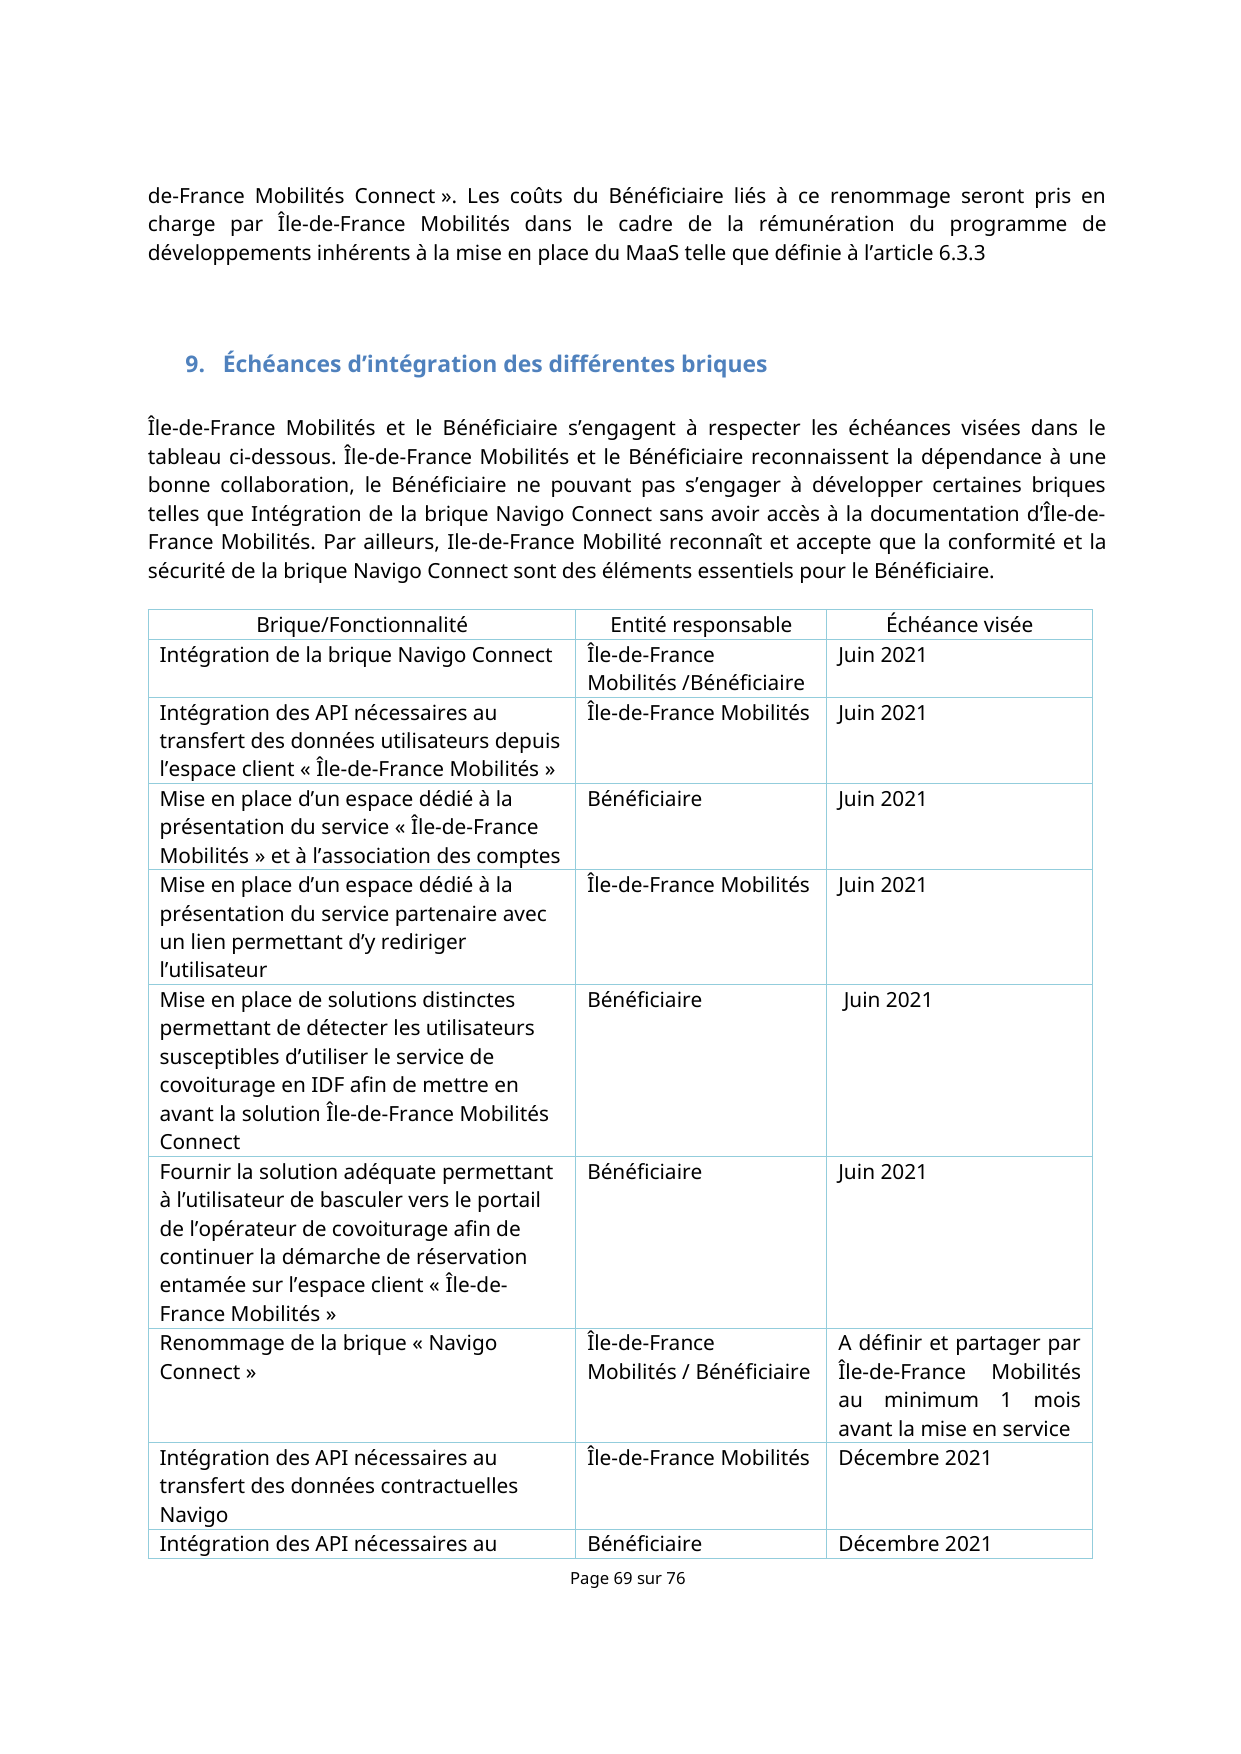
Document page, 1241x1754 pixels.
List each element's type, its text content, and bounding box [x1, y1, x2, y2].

table_header Brique/Fonctionnalité [149, 610, 575, 639]
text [148, 181, 1107, 266]
table_cell Mise en place de solutions distinctes permettant de détecter les utilisateurs susceptibles d’utiliser le service de covoiturage en IDF afin de mettre en avant la solution Île-de-France Mobilités Connect [149, 985, 575, 1156]
table_cell Bénéficiaire [576, 784, 826, 869]
table_cell Juin 2021 [827, 784, 1092, 869]
table_cell Renommage de la brique « Navigo Connect » [149, 1329, 575, 1442]
table_cell Mise en place d’un espace dédié à la présentation du service partenaire avec un lien permettant d’y rediriger l’utilisateur [149, 870, 575, 984]
table_cell Île-de-France Mobilités /Bénéficiaire [576, 640, 826, 697]
table_cell Décembre 2021 [827, 1443, 1092, 1528]
table_cell Mise en place d’un espace dédié à la présentation du service « Île-de-France Mobilités » et à l’association des comptes [149, 784, 575, 869]
table_header Échéance visée [827, 610, 1092, 639]
table_cell Île-de-France Mobilités / Bénéficiaire [576, 1329, 826, 1442]
table_cell Île-de-France Mobilités [576, 698, 826, 783]
text Île-de-France Mobilités et le Bénéficiaire s’engagent à respecter les échéances visées dans le tableau ci-dessous. Île-de-France Mobilités et le Bénéficiaire reconnaissent la dépendance à une bonne collaboration, le Bénéficiaire ne pouvant pas s’engager à développer certaines briques telles que Intégration de la brique Navigo Connect sans avoir accès à la documentation d’Île-de-France Mobilités. Par ailleurs, Ile-de-France Mobilité reconnaît et accepte que la conformité et la sécurité de la brique Navigo Connect sont des éléments essentiels pour le Bénéficiaire. [148, 413, 1107, 584]
table_cell Île-de-France Mobilités [576, 1443, 826, 1528]
table_cell Île-de-France Mobilités [576, 870, 826, 984]
table_cell Bénéficiaire [576, 1530, 826, 1558]
table_cell Juin 2021 [827, 1157, 1092, 1327]
table_cell Juin 2021 [827, 985, 1092, 1156]
table_cell Décembre 2021 [827, 1530, 1092, 1558]
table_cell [149, 1530, 575, 1558]
table_cell Intégration des API nécessaires au transfert des données utilisateurs depuis l’espace client « Île-de-France Mobilités » [149, 698, 575, 783]
table_cell Juin 2021 [827, 698, 1092, 783]
table_cell Bénéficiaire [576, 985, 826, 1156]
table_cell Juin 2021 [827, 640, 1092, 697]
table_cell Fournir la solution adéquate permettant à l’utilisateur de basculer vers le portail de l’opérateur de covoiturage afin de continuer la démarche de réservation entamée sur l’espace client « Île-de-France Mobilités » [149, 1157, 575, 1327]
table_cell A définir et partager par Île-de-France Mobilités au minimum 1 mois avant la mise en service [827, 1329, 1092, 1442]
table_cell Bénéficiaire [576, 1157, 826, 1327]
table_header Entité responsable [576, 610, 826, 639]
table_cell Intégration des API nécessaires au transfert des données contractuelles Navigo [149, 1443, 575, 1528]
subtitle Échéances d’intégration des différentes briques [185, 348, 1107, 379]
table_cell Juin 2021 [827, 870, 1092, 984]
table_cell Intégration de la brique Navigo Connect [149, 640, 575, 697]
